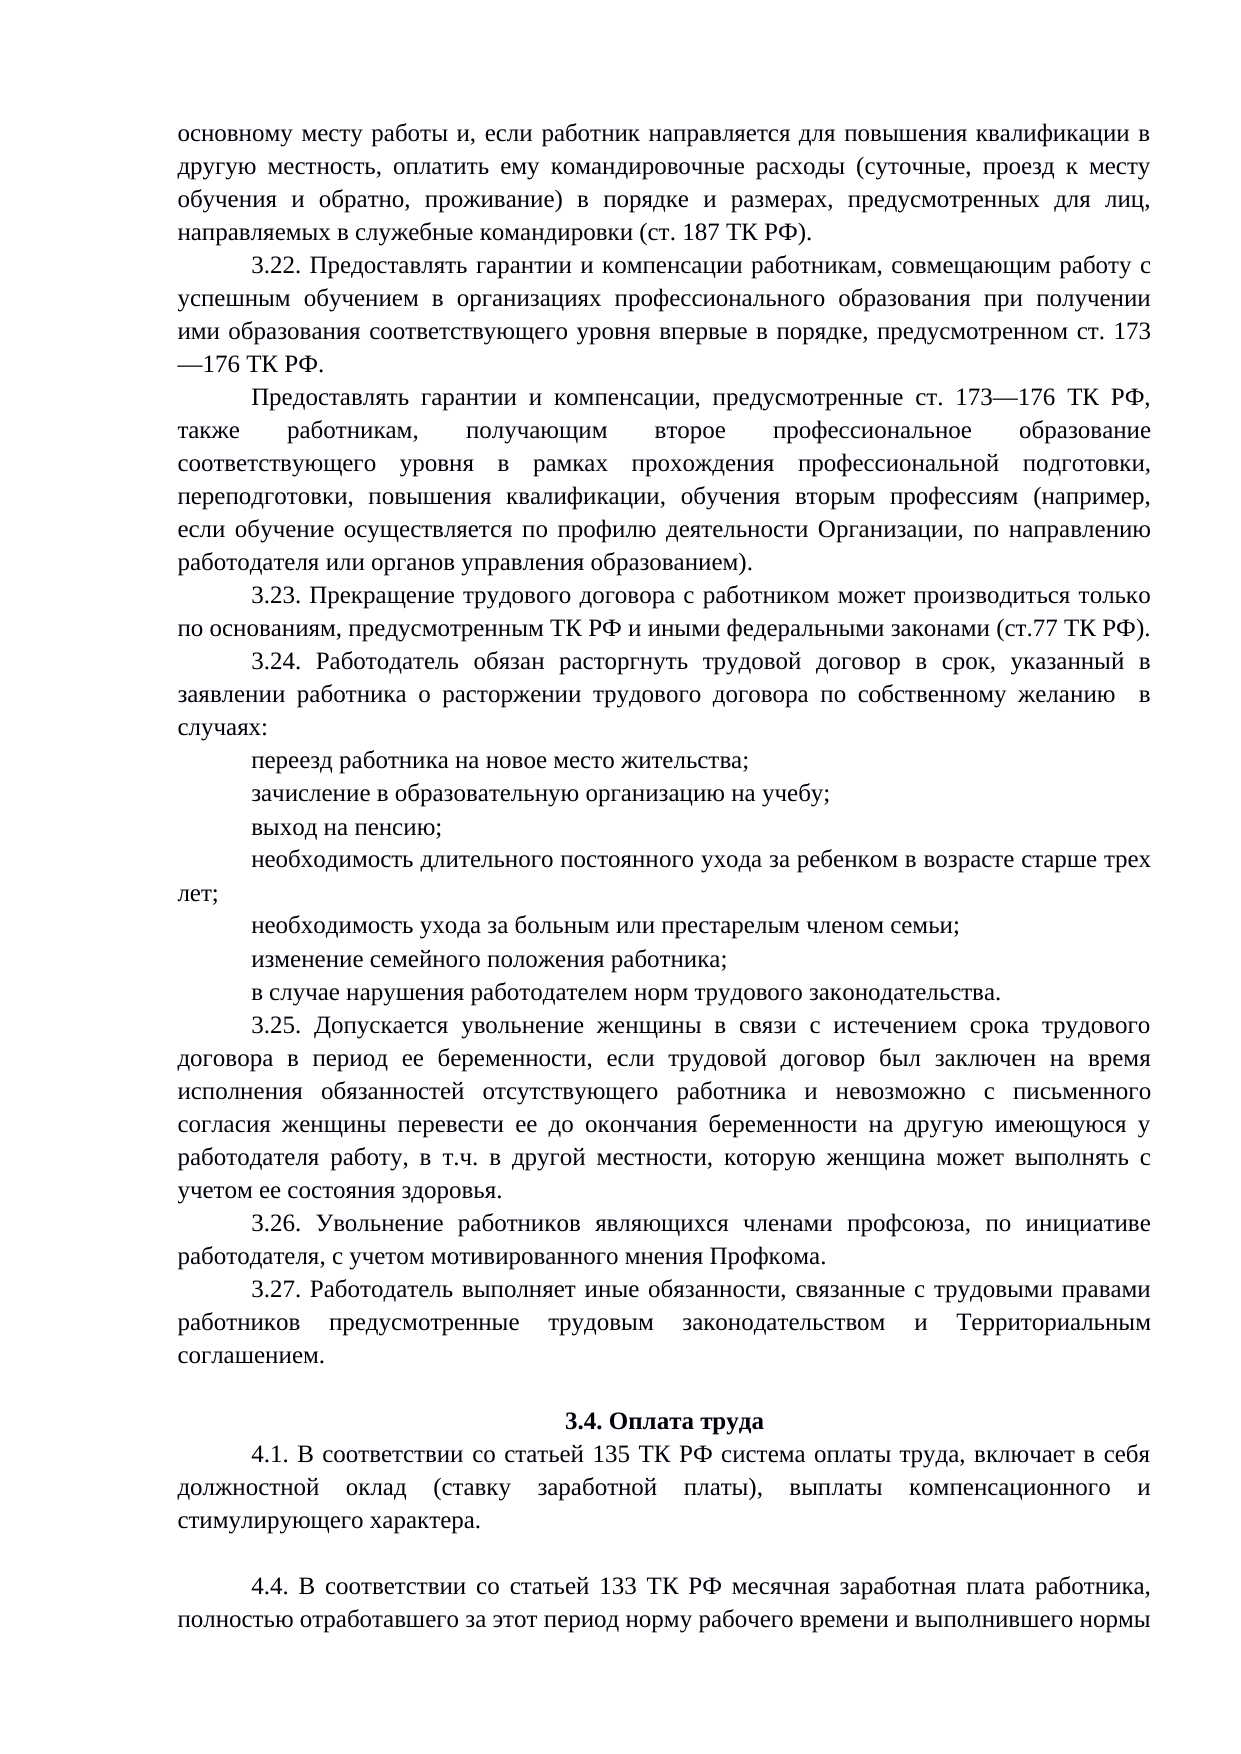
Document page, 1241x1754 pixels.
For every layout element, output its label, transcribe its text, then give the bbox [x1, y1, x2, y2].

text зачисление в образовательную организацию на учебу; [177, 778, 1152, 807]
text 3.22. Предоставлять гарантии и компенсации работникам, совмещающим работу с успешным обучением в организациях профессионального образования при получении ими образования соответствующего уровня впервые в порядке, предусмотренном ст. 173—176 ТК РФ. [177, 250, 1152, 378]
text переезд работника на новое место жительства; [177, 746, 1152, 774]
text 3.24. Работодатель обязан расторгнуть трудовой договор в срок, указанный в заявлении работника о расторжении трудового договора по собственному желанию в случаях: [177, 646, 1152, 741]
text выход на пенсию; [177, 812, 1152, 840]
text 3.26. Увольнение работников являющихся членами профсоюза, по инициативе работодателя, с учетом мотивированного мнения Профкома. [177, 1208, 1152, 1269]
text необходимость ухода за больным или престарелым членом семьи; [177, 911, 1152, 939]
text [177, 118, 1152, 246]
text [177, 1571, 1152, 1633]
text в случае нарушения работодателем норм трудового законодательства. [177, 977, 1152, 1005]
text Предоставлять гарантии и компенсации, предусмотренные ст. 173—176 ТК РФ, также работникам, получающим второе профессиональное образование соответствующего уровня в рамках прохождения профессиональной подготовки, переподготовки, повышения квалификации, обучения вторым профессиям (например, если обучение осуществляется по профилю деятельности Организации, по направлению работодателя или органов управления образованием). [177, 382, 1152, 576]
text 3.4. Оплата труда [177, 1406, 1152, 1435]
text 3.23. Прекращение трудового договора с работником может производиться только по основаниям, предусмотренным ТК РФ и иными федеральными законами (ст.77 ТК РФ). [177, 580, 1152, 642]
text 3.27. Работодатель выполняет иные обязанности, связанные с трудовыми правами работников предусмотренные трудовым законодательством и Территориальным соглашением. [177, 1274, 1152, 1369]
text 3.25. Допускается увольнение женщины в связи с истечением срока трудового договора в период ее беременности, если трудовой договор был заключен на время исполнения обязанностей отсутствующего работника и невозможно с письменного согласия женщины перевести ее до окончания беременности на другую имеющуюся у работодателя работу, в т.ч. в другой местности, которую женщина может выполнять с учетом ее состояния здоровья. [177, 1010, 1152, 1203]
text 4.1. В соответствии со статьей 135 ТК РФ система оплаты труда, включает в себя должностной оклад (ставку заработной платы), выплаты компенсационного и стимулирующего характера. [177, 1439, 1152, 1534]
text изменение семейного положения работника; [177, 944, 1152, 972]
text необходимость длительного постоянного ухода за ребенком в возрасте старше трех лет; [177, 844, 1152, 906]
